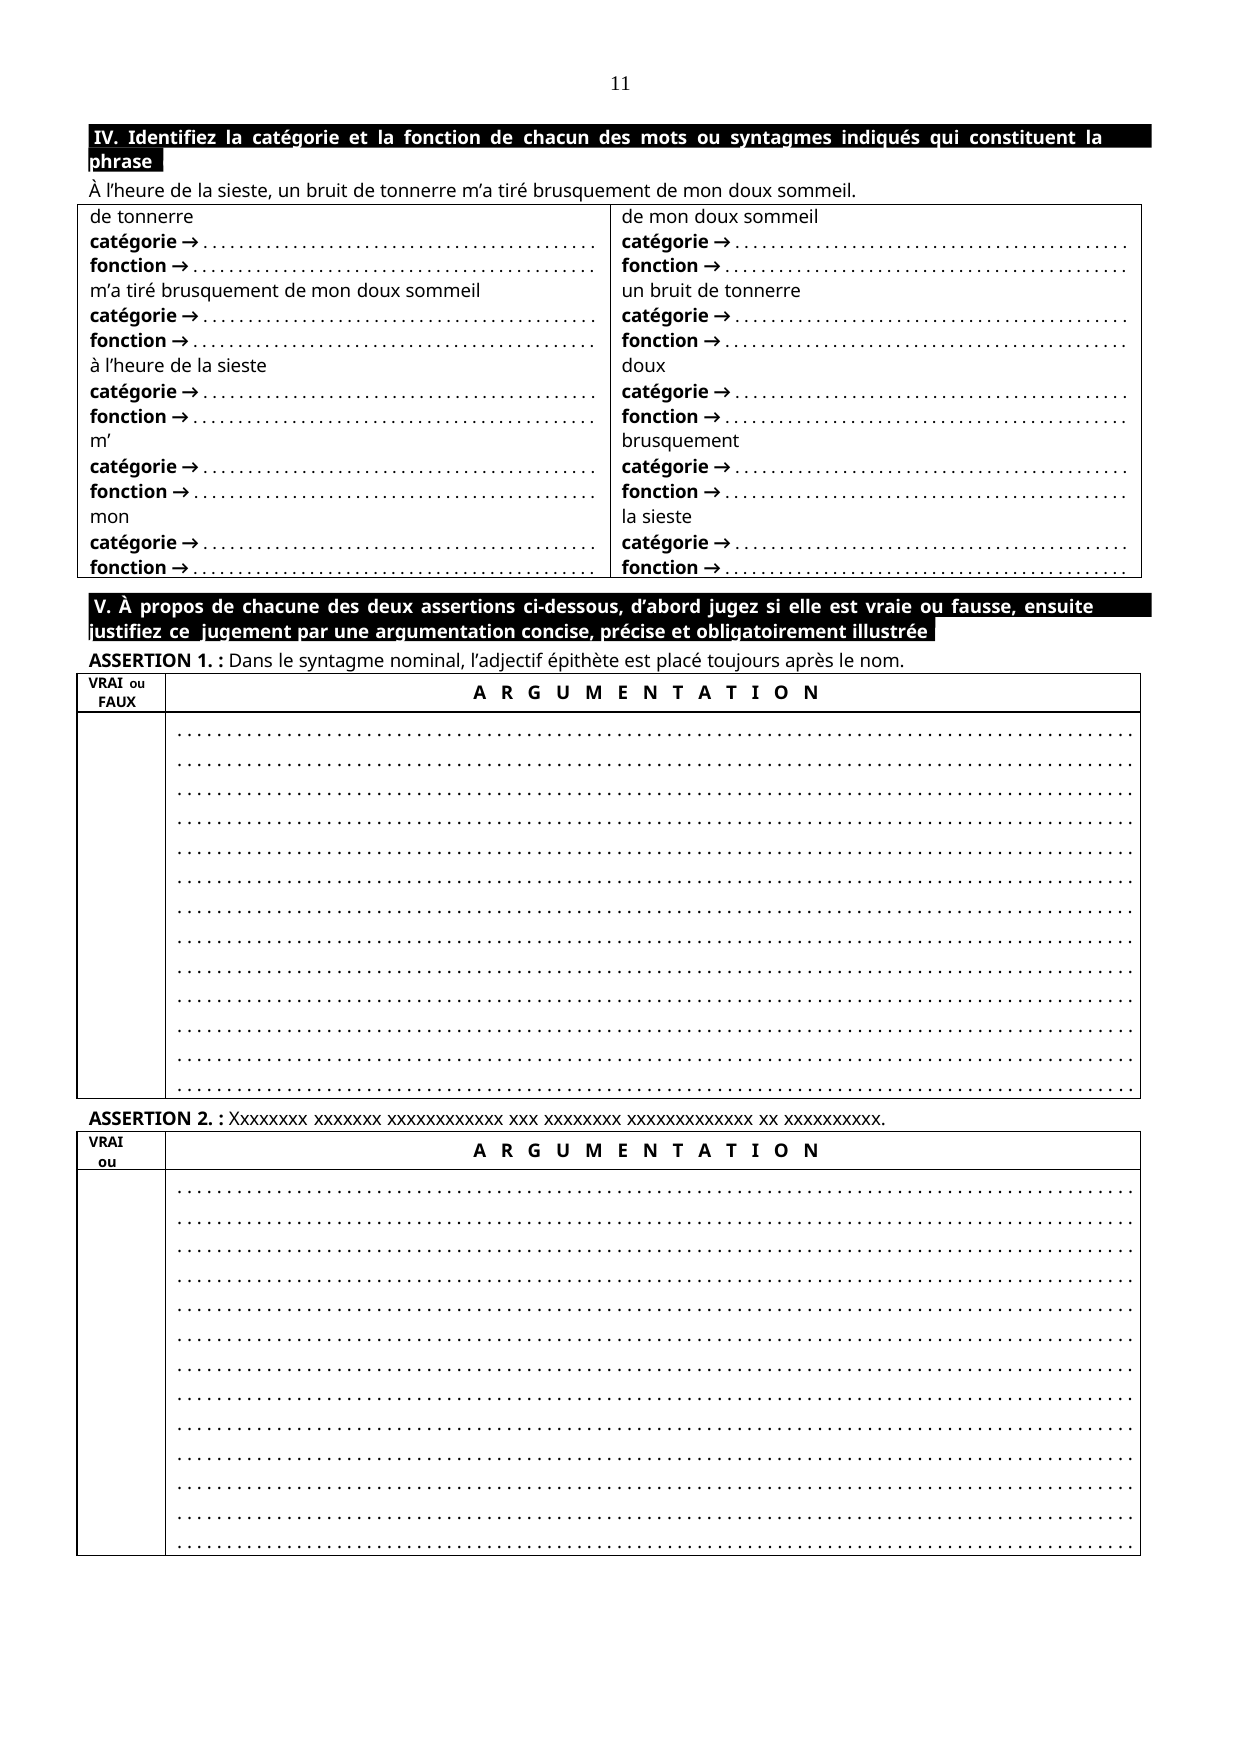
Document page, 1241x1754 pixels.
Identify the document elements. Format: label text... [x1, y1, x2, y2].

table_cell . . . . . . . . . . . . . . . . . . . . . . . . . . . . . . . . . . . . . . . . . . . . . . . . . . . . . . . . . . . . . . . . . . . . . . . . . . . . . . . . . . . . . . . . . . . . . . . . . . . . . . . [166, 1470, 1140, 1499]
table_cell . . . . . . . . . . . . . . . . . . . . . . . . . . . . . . . . . . . . . . . . . . . . . . . . . . . . . . . . . . . . . . . . . . . . . . . . . . . . . . . . . . . . . . . . . . . . . . . . . . . . . . . [166, 775, 1140, 804]
text ASSERTION 2. : Xxxxxxxx xxxxxxx xxxxxxxxxxxx xxx xxxxxxxx xxxxxxxxxxxxx xx xxxxxxxxxx. [88, 1105, 1163, 1131]
table_cell . . . . . . . . . . . . . . . . . . . . . . . . . . . . . . . . . . . . . . . . . . . . . . . . . . . . . . . . . . . . . . . . . . . . . . . . . . . . . . . . . . . . . . . . . . . . . . . . . . . . . . . [166, 953, 1140, 982]
table_cell . . . . . . . . . . . . . . . . . . . . . . . . . . . . . . . . . . . . . . . . . . . . . . . . . . . . . . . . . . . . . . . . . . . . . . . . . . . . . . . . . . . . . . . . . . . . . . . . . . . . . . . [166, 834, 1140, 864]
text ASSERTION 1. : Dans le syntagme nominal, l’adjectif épithète est placé toujours après le nom. [88, 647, 1163, 673]
table_header VRAI ou FAUX [78, 1132, 165, 1168]
table_cell . . . . . . . . . . . . . . . . . . . . . . . . . . . . . . . . . . . . . . . . . . . . . . . . . . . . . . . . . . . . . . . . . . . . . . . . . . . . . . . . . . . . . . . . . . . . . . . . . . . . . . . [166, 1351, 1140, 1380]
table_cell . . . . . . . . . . . . . . . . . . . . . . . . . . . . . . . . . . . . . . . . . . . . . . . . . . . . . . . . . . . . . . . . . . . . . . . . . . . . . . . . . . . . . . . . . . . . . . . . . . . . . . . [166, 1291, 1140, 1321]
table_header A R G U M E N T A T I O N [166, 674, 1140, 711]
text 11 [77, 71, 1163, 95]
table_cell . . . . . . . . . . . . . . . . . . . . . . . . . . . . . . . . . . . . . . . . . . . . . . . . . . . . . . . . . . . . . . . . . . . . . . . . . . . . . . . . . . . . . . . . . . . . . . . . . . . . . . . [166, 1170, 1140, 1203]
table_cell . . . . . . . . . . . . . . . . . . . . . . . . . . . . . . . . . . . . . . . . . . . . . . . . . . . . . . . . . . . . . . . . . . . . . . . . . . . . . . . . . . . . . . . . . . . . . . . . . . . . . . . [166, 1380, 1140, 1410]
table_cell [78, 713, 165, 1097]
table_cell . . . . . . . . . . . . . . . . . . . . . . . . . . . . . . . . . . . . . . . . . . . . . . . . . . . . . . . . . . . . . . . . . . . . . . . . . . . . . . . . . . . . . . . . . . . . . . . . . . . . . . . [166, 1410, 1140, 1440]
table_cell . . . . . . . . . . . . . . . . . . . . . . . . . . . . . . . . . . . . . . . . . . . . . . . . . . . . . . . . . . . . . . . . . . . . . . . . . . . . . . . . . . . . . . . . . . . . . . . . . . . . . . . [166, 1499, 1140, 1528]
table_cell . . . . . . . . . . . . . . . . . . . . . . . . . . . . . . . . . . . . . . . . . . . . . . . . . . . . . . . . . . . . . . . . . . . . . . . . . . . . . . . . . . . . . . . . . . . . . . . . . . . . . . . [166, 1262, 1140, 1291]
table_cell . . . . . . . . . . . . . . . . . . . . . . . . . . . . . . . . . . . . . . . . . . . . . . . . . . . . . . . . . . . . . . . . . . . . . . . . . . . . . . . . . . . . . . . . . . . . . . . . . . . . . . . [166, 1529, 1140, 1555]
table_cell . . . . . . . . . . . . . . . . . . . . . . . . . . . . . . . . . . . . . . . . . . . . . . . . . . . . . . . . . . . . . . . . . . . . . . . . . . . . . . . . . . . . . . . . . . . . . . . . . . . . . . . [166, 804, 1140, 834]
table_cell . . . . . . . . . . . . . . . . . . . . . . . . . . . . . . . . . . . . . . . . . . . . . . . . . . . . . . . . . . . . . . . . . . . . . . . . . . . . . . . . . . . . . . . . . . . . . . . . . . . . . . . [166, 1012, 1140, 1041]
table_cell . . . . . . . . . . . . . . . . . . . . . . . . . . . . . . . . . . . . . . . . . . . . . . . . . . . . . . . . . . . . . . . . . . . . . . . . . . . . . . . . . . . . . . . . . . . . . . . . . . . . . . . [166, 893, 1140, 923]
text À l’heure de la sieste, un bruit de tonnerre m’a tiré brusquement de mon doux sommeil. [88, 177, 1163, 203]
table_cell . . . . . . . . . . . . . . . . . . . . . . . . . . . . . . . . . . . . . . . . . . . . . . . . . . . . . . . . . . . . . . . . . . . . . . . . . . . . . . . . . . . . . . . . . . . . . . . . . . . . . . . [166, 1203, 1140, 1232]
table_cell . . . . . . . . . . . . . . . . . . . . . . . . . . . . . . . . . . . . . . . . . . . . . . . . . . . . . . . . . . . . . . . . . . . . . . . . . . . . . . . . . . . . . . . . . . . . . . . . . . . . . . . [166, 982, 1140, 1012]
table_cell . . . . . . . . . . . . . . . . . . . . . . . . . . . . . . . . . . . . . . . . . . . . . . . . . . . . . . . . . . . . . . . . . . . . . . . . . . . . . . . . . . . . . . . . . . . . . . . . . . . . . . . [166, 1071, 1140, 1097]
table_cell . . . . . . . . . . . . . . . . . . . . . . . . . . . . . . . . . . . . . . . . . . . . . . . . . . . . . . . . . . . . . . . . . . . . . . . . . . . . . . . . . . . . . . . . . . . . . . . . . . . . . . . [166, 1440, 1140, 1469]
table_header VRAI ou FAUX [78, 674, 165, 711]
table_cell . . . . . . . . . . . . . . . . . . . . . . . . . . . . . . . . . . . . . . . . . . . . . . . . . . . . . . . . . . . . . . . . . . . . . . . . . . . . . . . . . . . . . . . . . . . . . . . . . . . . . . . [166, 923, 1140, 953]
table_cell . . . . . . . . . . . . . . . . . . . . . . . . . . . . . . . . . . . . . . . . . . . . . . . . . . . . . . . . . . . . . . . . . . . . . . . . . . . . . . . . . . . . . . . . . . . . . . . . . . . . . . . [166, 1041, 1140, 1071]
table_cell . . . . . . . . . . . . . . . . . . . . . . . . . . . . . . . . . . . . . . . . . . . . . . . . . . . . . . . . . . . . . . . . . . . . . . . . . . . . . . . . . . . . . . . . . . . . . . . . . . . . . . . [166, 745, 1140, 774]
table_header A R G U M E N T A T I O N [166, 1132, 1140, 1168]
table_cell . . . . . . . . . . . . . . . . . . . . . . . . . . . . . . . . . . . . . . . . . . . . . . . . . . . . . . . . . . . . . . . . . . . . . . . . . . . . . . . . . . . . . . . . . . . . . . . . . . . . . . . [166, 864, 1140, 893]
table_cell . . . . . . . . . . . . . . . . . . . . . . . . . . . . . . . . . . . . . . . . . . . . . . . . . . . . . . . . . . . . . . . . . . . . . . . . . . . . . . . . . . . . . . . . . . . . . . . . . . . . . . . [166, 1233, 1140, 1262]
table_cell [78, 1170, 165, 1555]
table_cell . . . . . . . . . . . . . . . . . . . . . . . . . . . . . . . . . . . . . . . . . . . . . . . . . . . . . . . . . . . . . . . . . . . . . . . . . . . . . . . . . . . . . . . . . . . . . . . . . . . . . . . [166, 1321, 1140, 1351]
table_cell . . . . . . . . . . . . . . . . . . . . . . . . . . . . . . . . . . . . . . . . . . . . . . . . . . . . . . . . . . . . . . . . . . . . . . . . . . . . . . . . . . . . . . . . . . . . . . . . . . . . . . . [166, 713, 1140, 745]
